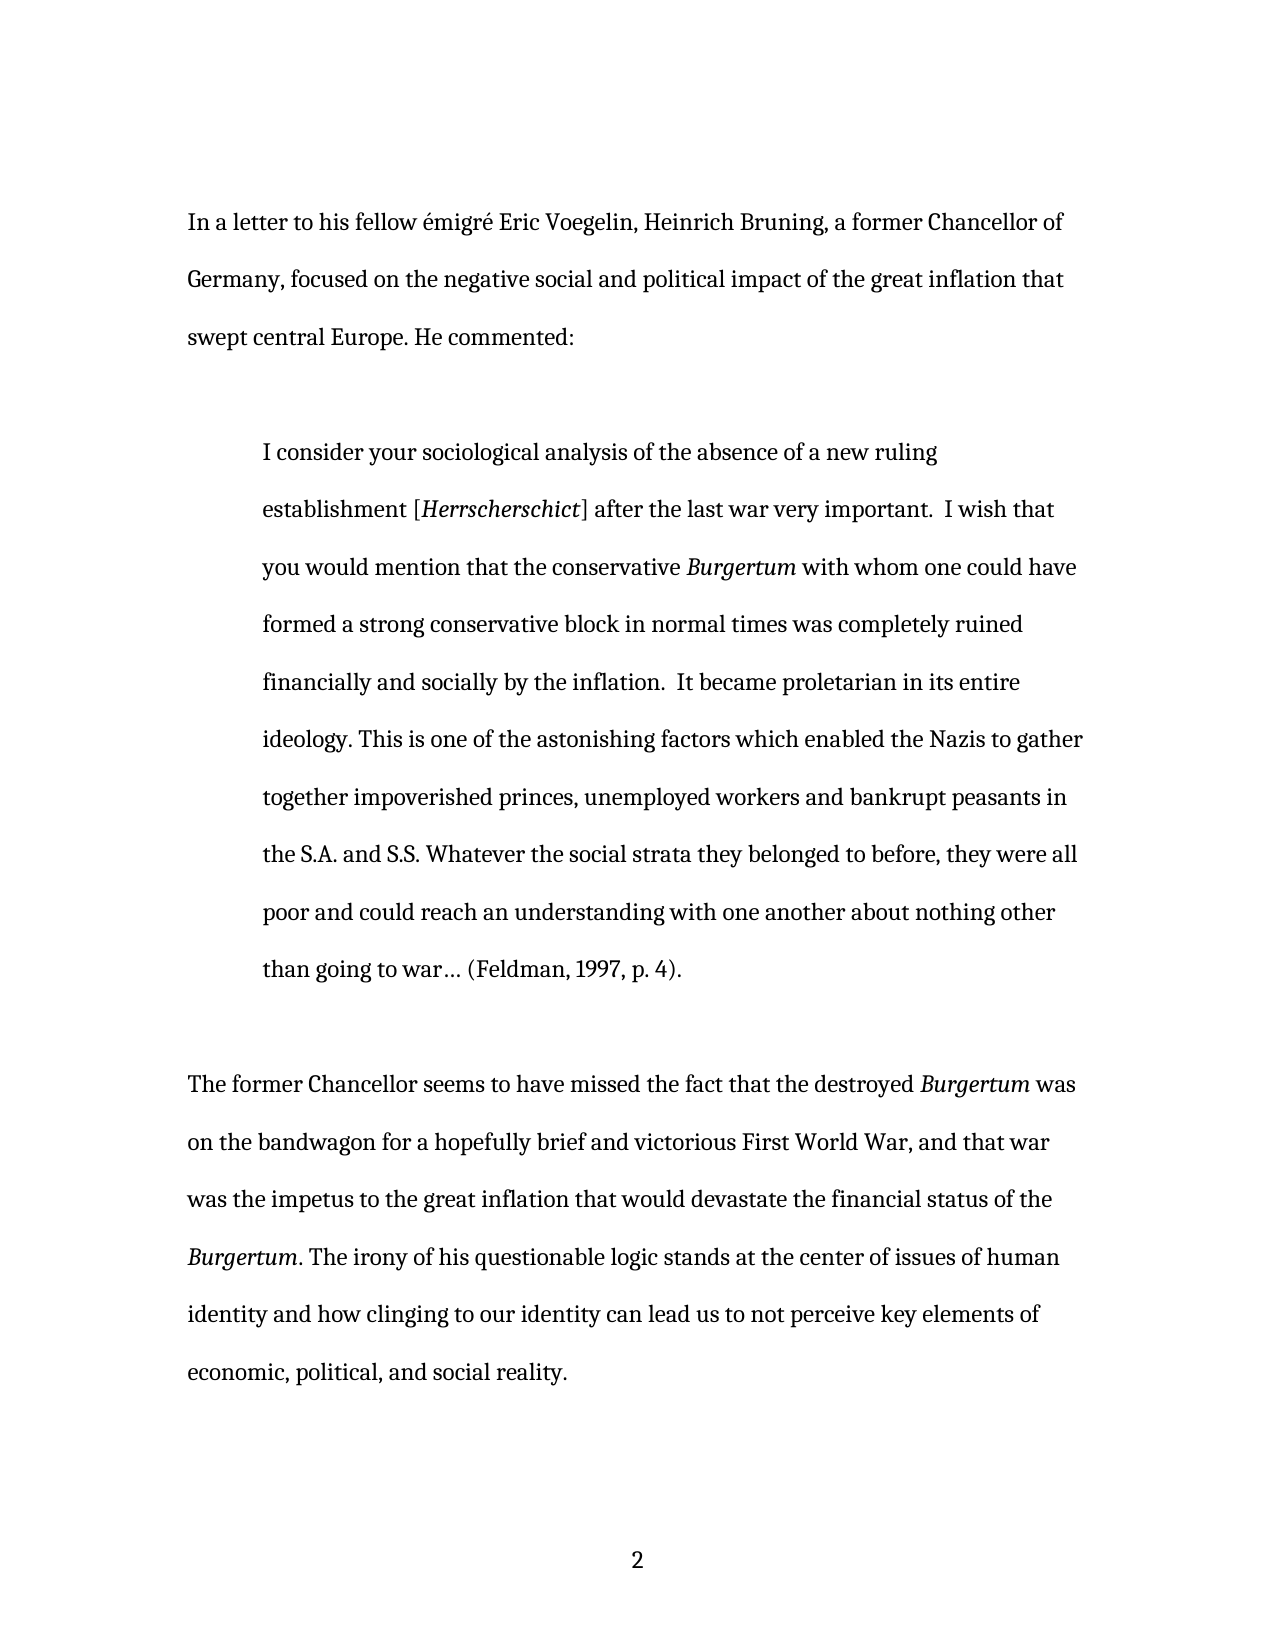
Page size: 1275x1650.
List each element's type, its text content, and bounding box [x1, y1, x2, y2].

text I consider your sociological analysis of the absence of a new ruling establishment [Herrscherschict] after the last war very important. I wish that you would mention that the conservative Burgertum with whom one could have formed a strong conservative block in normal times was completely ruined financially and socially by the inflation. It became proletarian in its entire ideology. This is one of the astonishing factors which enabled the Nazis to gather together impoverished princes, unemployed workers and bankrupt peasants in the S.A. and S.S. Whatever the social strata they belonged to before, they were all poor and could reach an understanding with one another about nothing other than going to war… (Feldman, 1997, p. 4). [262, 437, 1087, 984]
text The former Chancellor seems to have missed the fact that the destroyed Burgertum was on the bandwagon for a hopefully brief and victorious First World War, and that war was the impetus to the great inflation that would devastate the financial status of the Burgertum. The irony of his questionable logic stands at the center of issues of human identity and how clinging to our identity can lead us to not perceive key elements of economic, political, and social reality. [187, 1070, 1087, 1386]
text In a letter to his fellow émigré Eric Voegelin, Heinrich Bruning, a former Chancellor of Germany, focused on the negative social and political impact of the great inflation that swept central Europe. He commented: [187, 207, 1087, 351]
